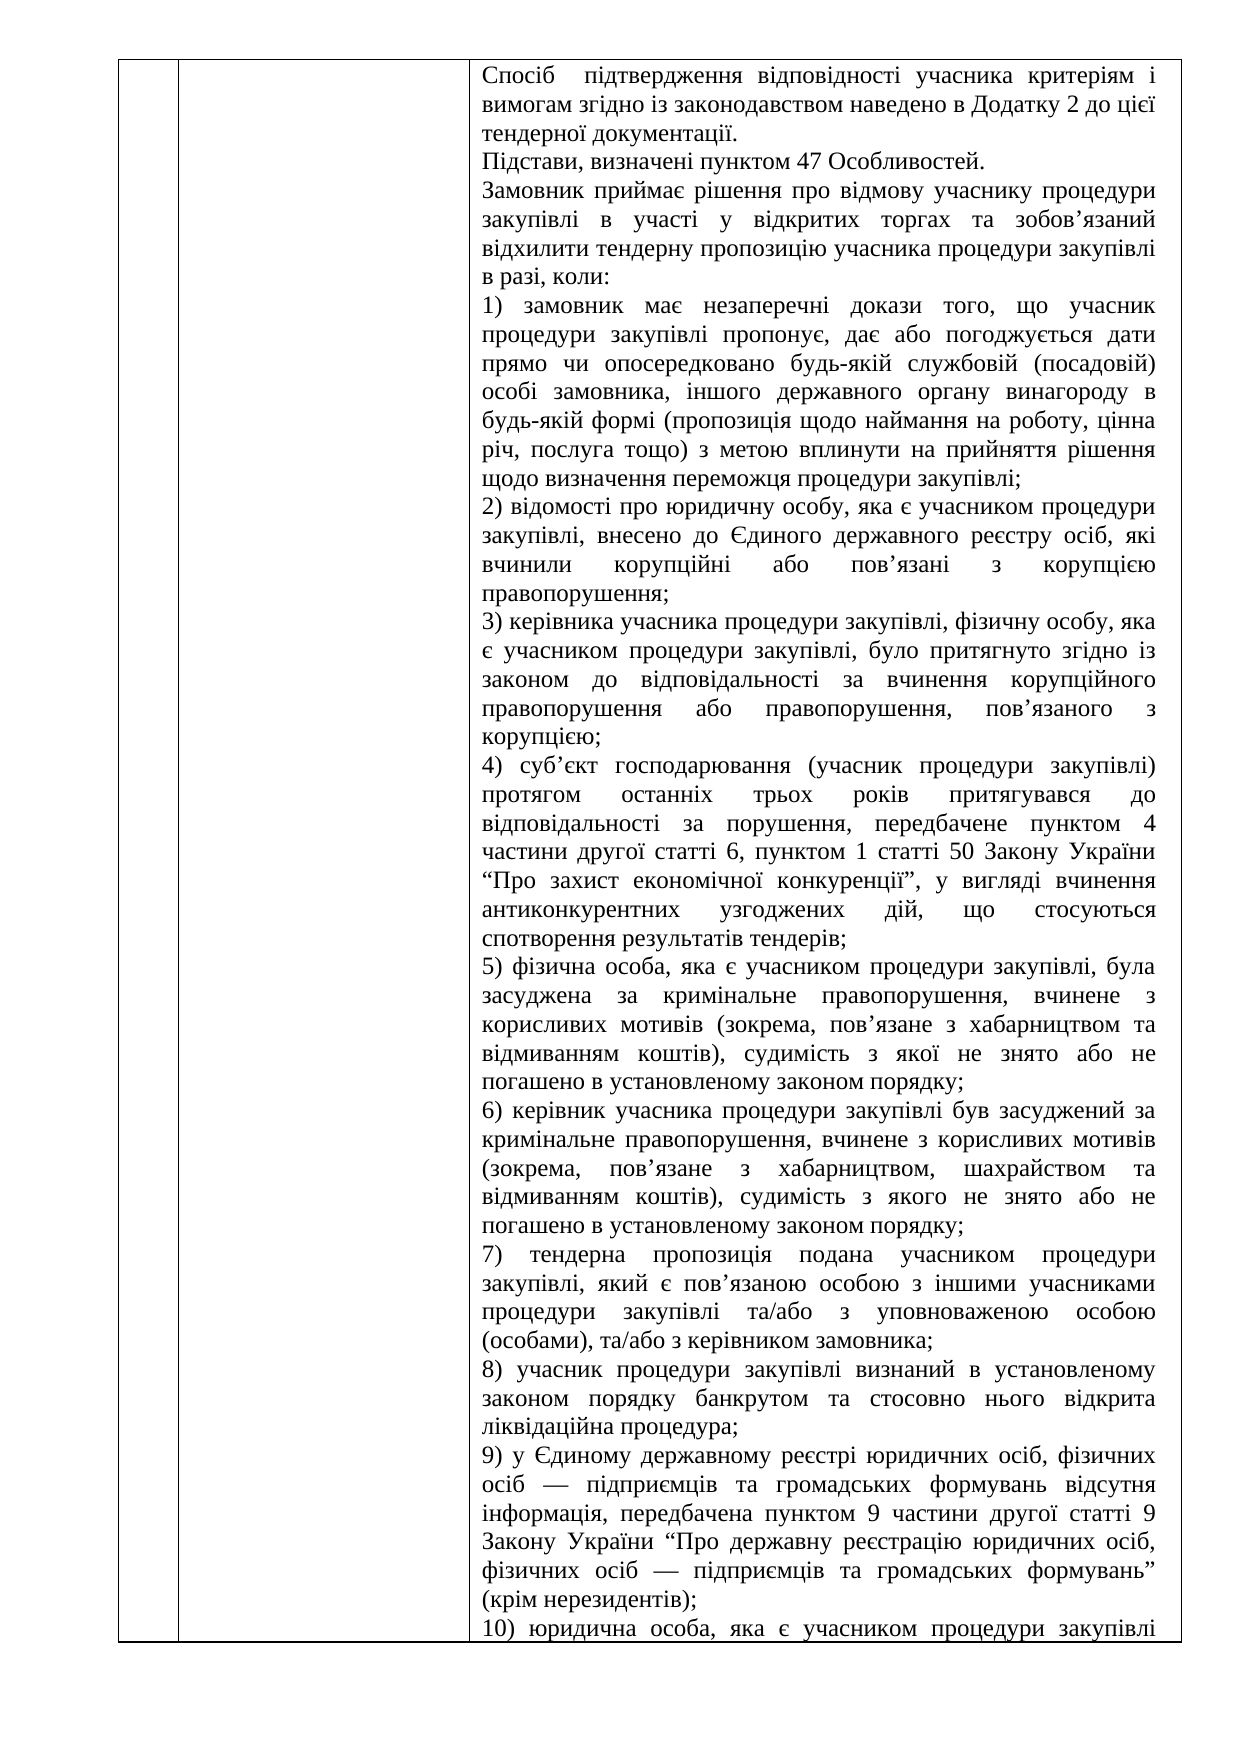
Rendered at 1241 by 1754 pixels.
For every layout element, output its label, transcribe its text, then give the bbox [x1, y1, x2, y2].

table_cell 5 [119, 60, 178, 1641]
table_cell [179, 60, 469, 1641]
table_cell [470, 60, 1181, 1641]
